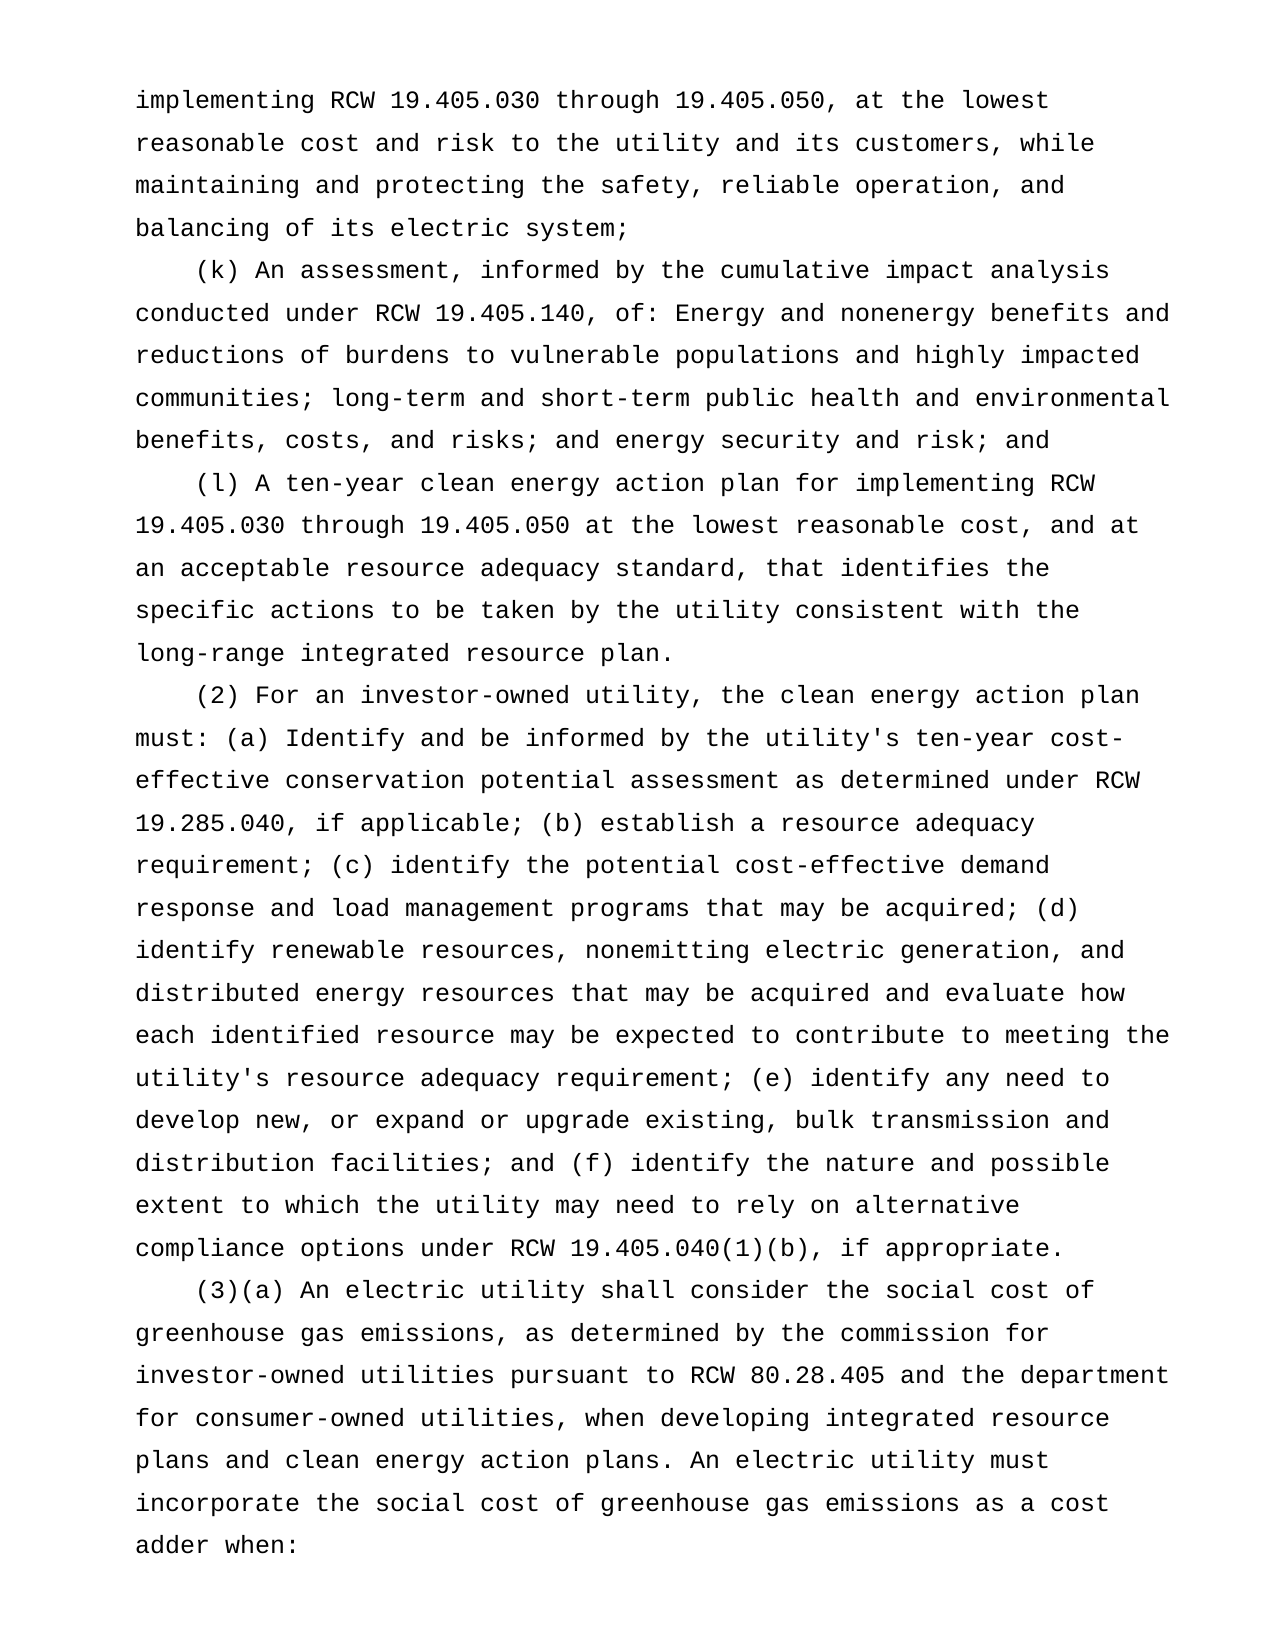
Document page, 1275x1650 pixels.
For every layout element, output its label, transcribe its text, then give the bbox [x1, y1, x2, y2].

text (k) An assessment, informed by the cumulative impact analysis conducted under RCW 19.405.140, of: Energy and nonenergy benefits and reductions of burdens to vulnerable populations and highly impacted communities; long-term and short-term public health and environmental benefits, costs, and risks; and energy security and risk; and [135, 245, 1170, 457]
text (l) A ten-year clean energy action plan for implementing RCW 19.405.030 through 19.405.050 at the lowest reasonable cost, and at an acceptable resource adequacy standard, that identifies the specific actions to be taken by the utility consistent with the long-range integrated resource plan. [135, 457, 1170, 670]
text (3)(a) An electric utility shall consider the social cost of greenhouse gas emissions, as determined by the commission for investor-owned utilities pursuant to RCW 80.28.405 and the department for consumer-owned utilities, when developing integrated resource plans and clean energy action plans. An electric utility must incorporate the social cost of greenhouse gas emissions as a cost adder when: [135, 1265, 1170, 1562]
text (2) For an investor-owned utility, the clean energy action plan must: (a) Identify and be informed by the utility's ten-year cost-effective conservation potential assessment as determined under RCW 19.285.040, if applicable; (b) establish a resource adequacy requirement; (c) identify the potential cost-effective demand response and load management programs that may be acquired; (d) identify renewable resources, nonemitting electric generation, and distributed energy resources that may be acquired and evaluate how each identified resource may be expected to contribute to meeting the utility's resource adequacy requirement; (e) identify any need to develop new, or expand or upgrade existing, bulk transmission and distribution facilities; and (f) identify the nature and possible extent to which the utility may need to rely on alternative compliance options under RCW 19.405.040(1)(b), if appropriate. [135, 670, 1170, 1265]
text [135, 75, 1170, 245]
